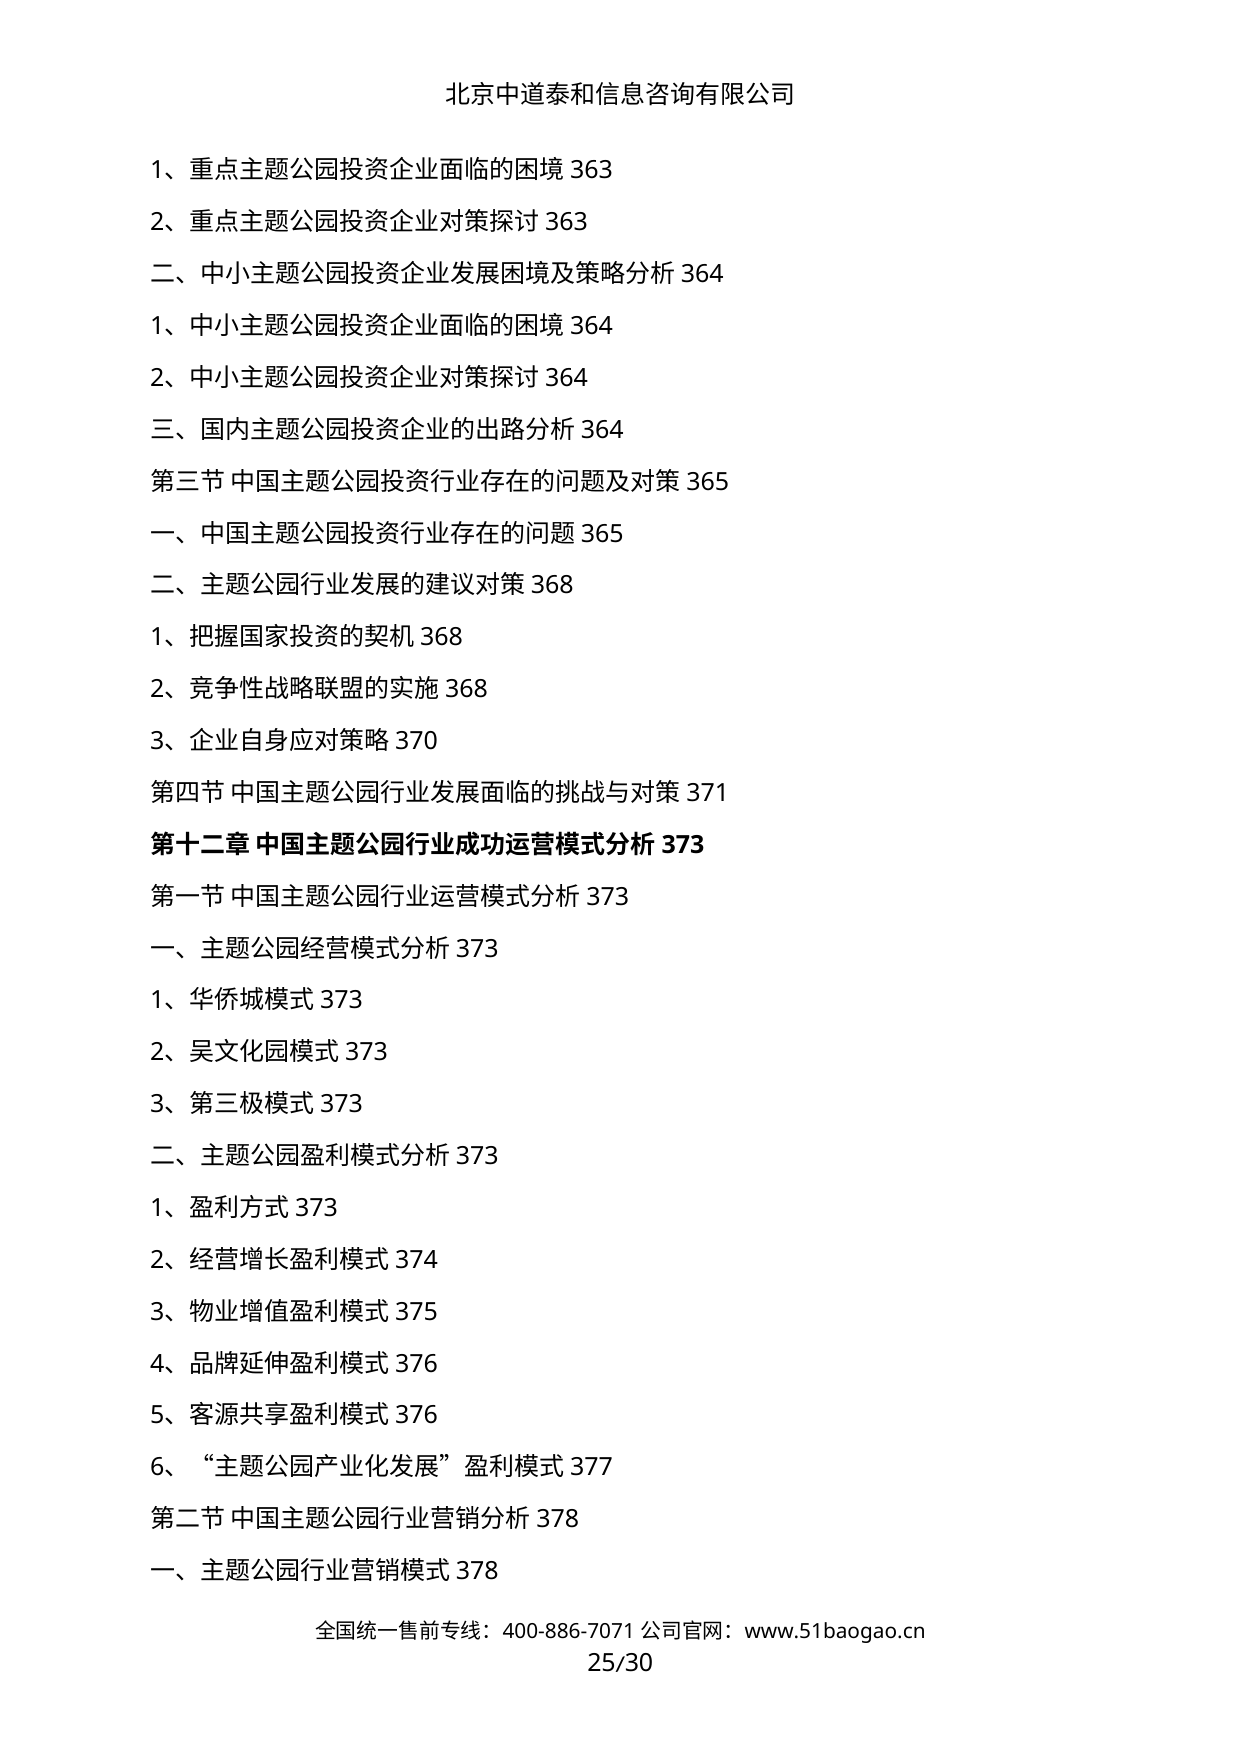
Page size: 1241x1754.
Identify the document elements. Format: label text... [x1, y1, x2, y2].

text 2、中小主题公园投资企业对策探讨 364 [150, 357, 1090, 394]
text 三、国内主题公园投资企业的出路分析 364 [150, 409, 1090, 446]
text 2、重点主题公园投资企业对策探讨 363 [150, 202, 1090, 238]
text 3、物业增值盈利模式 375 [150, 1291, 1090, 1327]
text 一、主题公园经营模式分析 373 [150, 928, 1090, 964]
text 6、“主题公园产业化发展”盈利模式 377 [150, 1447, 1090, 1483]
text 二、主题公园盈利模式分析 373 [150, 1136, 1090, 1172]
text 2、吴文化园模式 373 [150, 1032, 1090, 1068]
text 3、企业自身应对策略 370 [150, 721, 1090, 757]
text 1、重点主题公园投资企业面临的困境 363 [150, 150, 1090, 186]
text 一、中国主题公园投资行业存在的问题 365 [150, 513, 1090, 549]
text 第二节 中国主题公园行业营销分析 378 [150, 1499, 1090, 1535]
text 1、华侨城模式 373 [150, 980, 1090, 1016]
text 二、中小主题公园投资企业发展困境及策略分析 364 [150, 254, 1090, 290]
text 第三节 中国主题公园投资行业存在的问题及对策 365 [150, 461, 1090, 497]
text 5、客源共享盈利模式 376 [150, 1395, 1090, 1431]
text 2、经营增长盈利模式 374 [150, 1239, 1090, 1276]
text 二、主题公园行业发展的建议对策 368 [150, 565, 1090, 601]
text 第一节 中国主题公园行业运营模式分析 373 [150, 876, 1090, 912]
text 1、中小主题公园投资企业面临的困境 364 [150, 306, 1090, 342]
text 2、竞争性战略联盟的实施 368 [150, 669, 1090, 705]
text 一、主题公园行业营销模式 378 [150, 1551, 1090, 1587]
text 1、把握国家投资的契机 368 [150, 617, 1090, 653]
text 3、第三极模式 373 [150, 1084, 1090, 1120]
text 第四节 中国主题公园行业发展面临的挑战与对策 371 [150, 772, 1090, 809]
text 1、盈利方式 373 [150, 1187, 1090, 1224]
text 第十二章 中国主题公园行业成功运营模式分析 373 [150, 824, 1090, 861]
text 4、品牌延伸盈利模式 376 [150, 1343, 1090, 1379]
